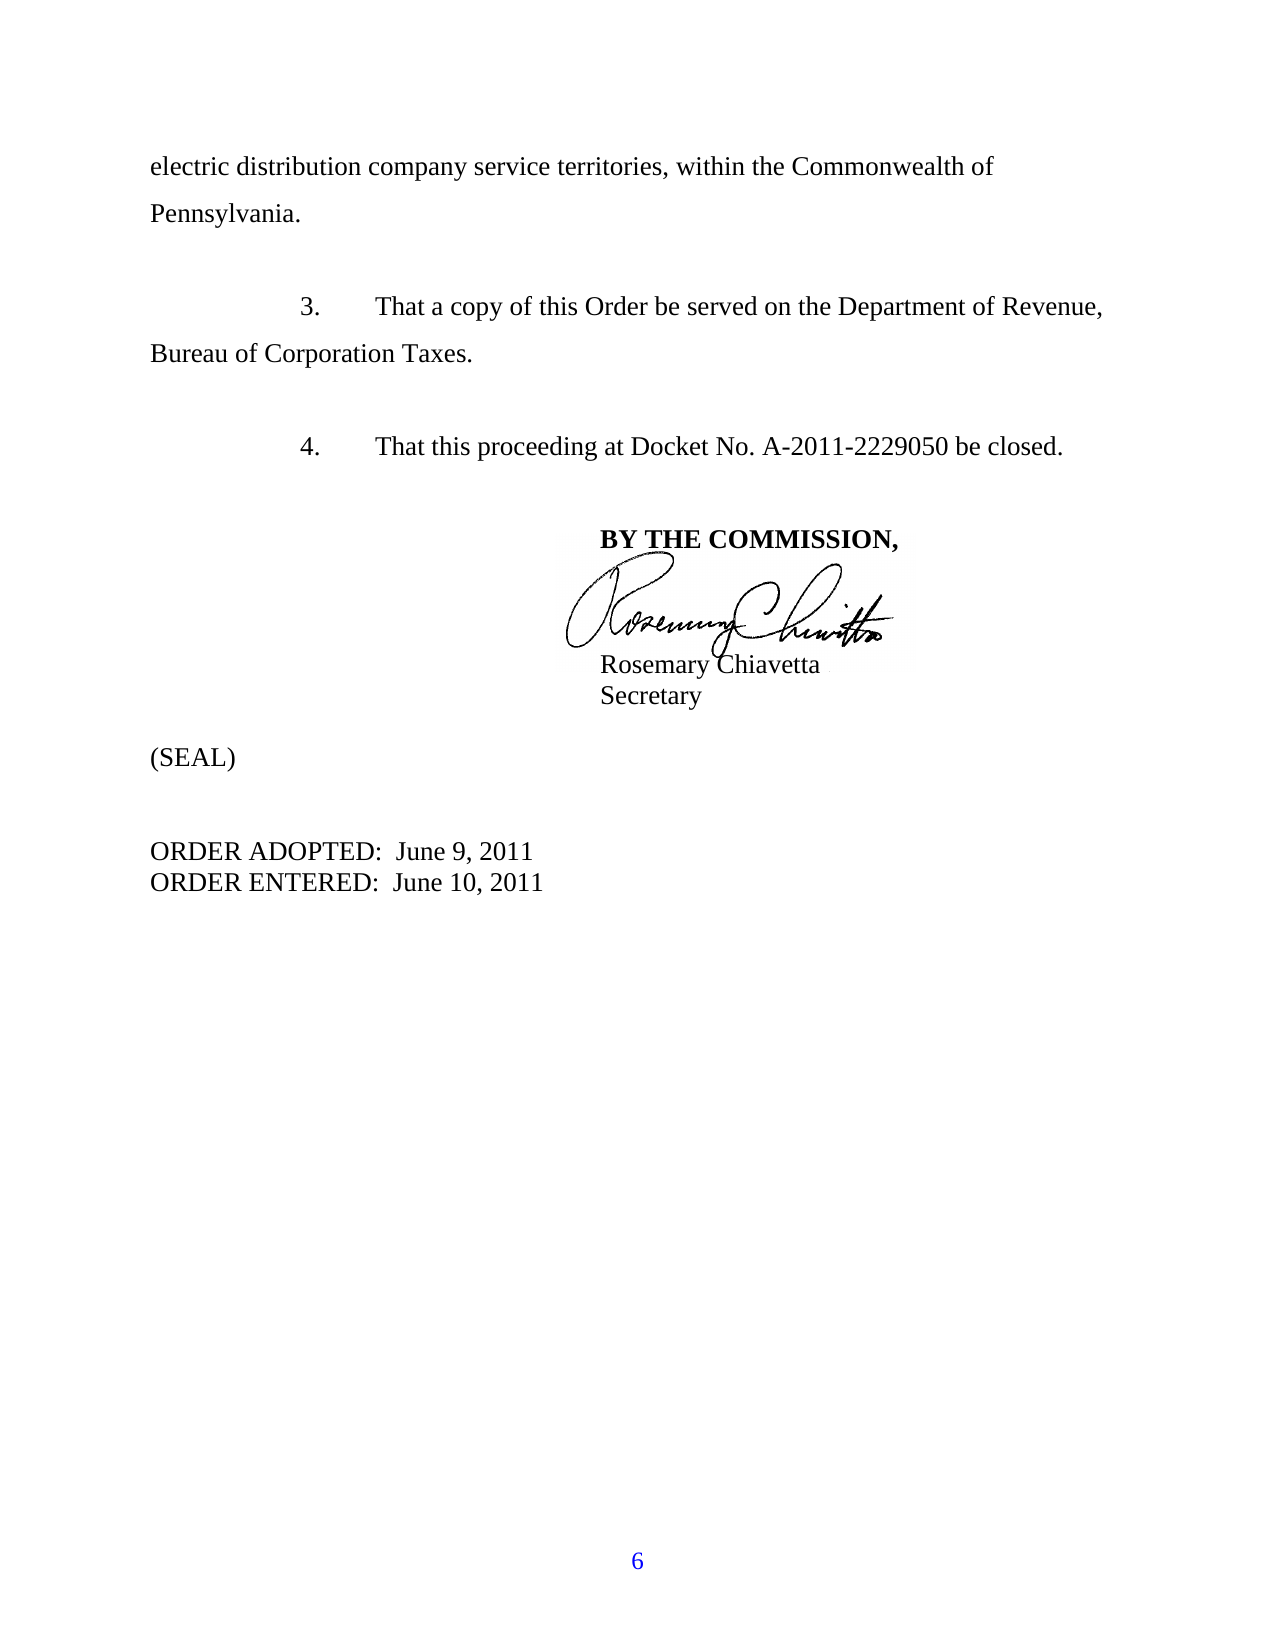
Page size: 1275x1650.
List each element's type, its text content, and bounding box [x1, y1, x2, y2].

text 3. That a copy of this Order be served on the Department of Revenue, Bureau of Corporation Taxes. [150, 290, 1125, 368]
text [150, 150, 1125, 228]
text Rosemary Chiavetta [150, 648, 1125, 679]
text 4. That this proceeding at Docket No. A-2011-2229050 be closed. [150, 430, 1125, 461]
text ORDER ADOPTED: June 9, 2011 [150, 835, 1125, 866]
text Secretary [150, 679, 1125, 710]
text BY THE COMMISSION, [150, 523, 1125, 554]
text ORDER ENTERED: June 10, 2011 [150, 866, 1125, 897]
text (SEAL) [150, 741, 1125, 772]
picture [554, 554, 916, 648]
